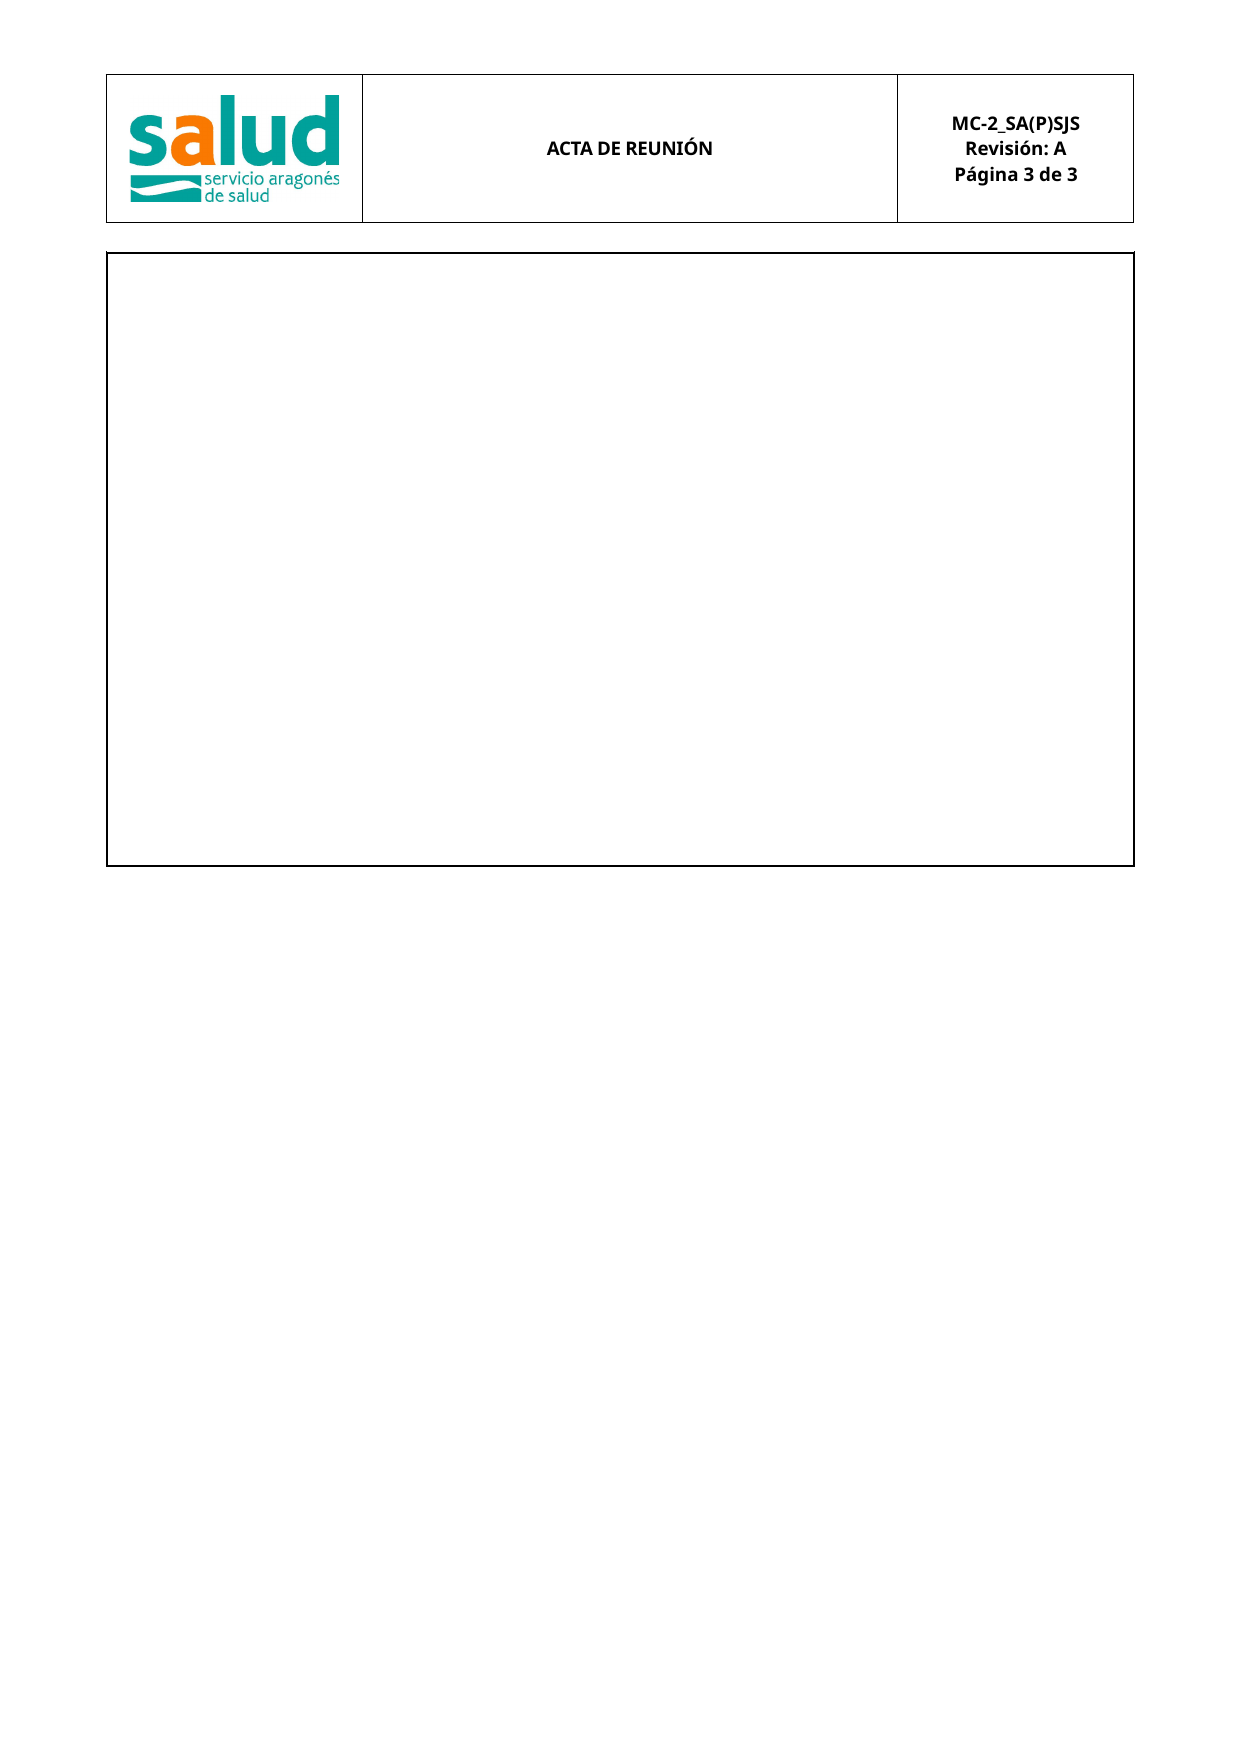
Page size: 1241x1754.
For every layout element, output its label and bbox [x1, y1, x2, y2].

picture [129, 95, 340, 202]
table_cell [108, 254, 1133, 865]
